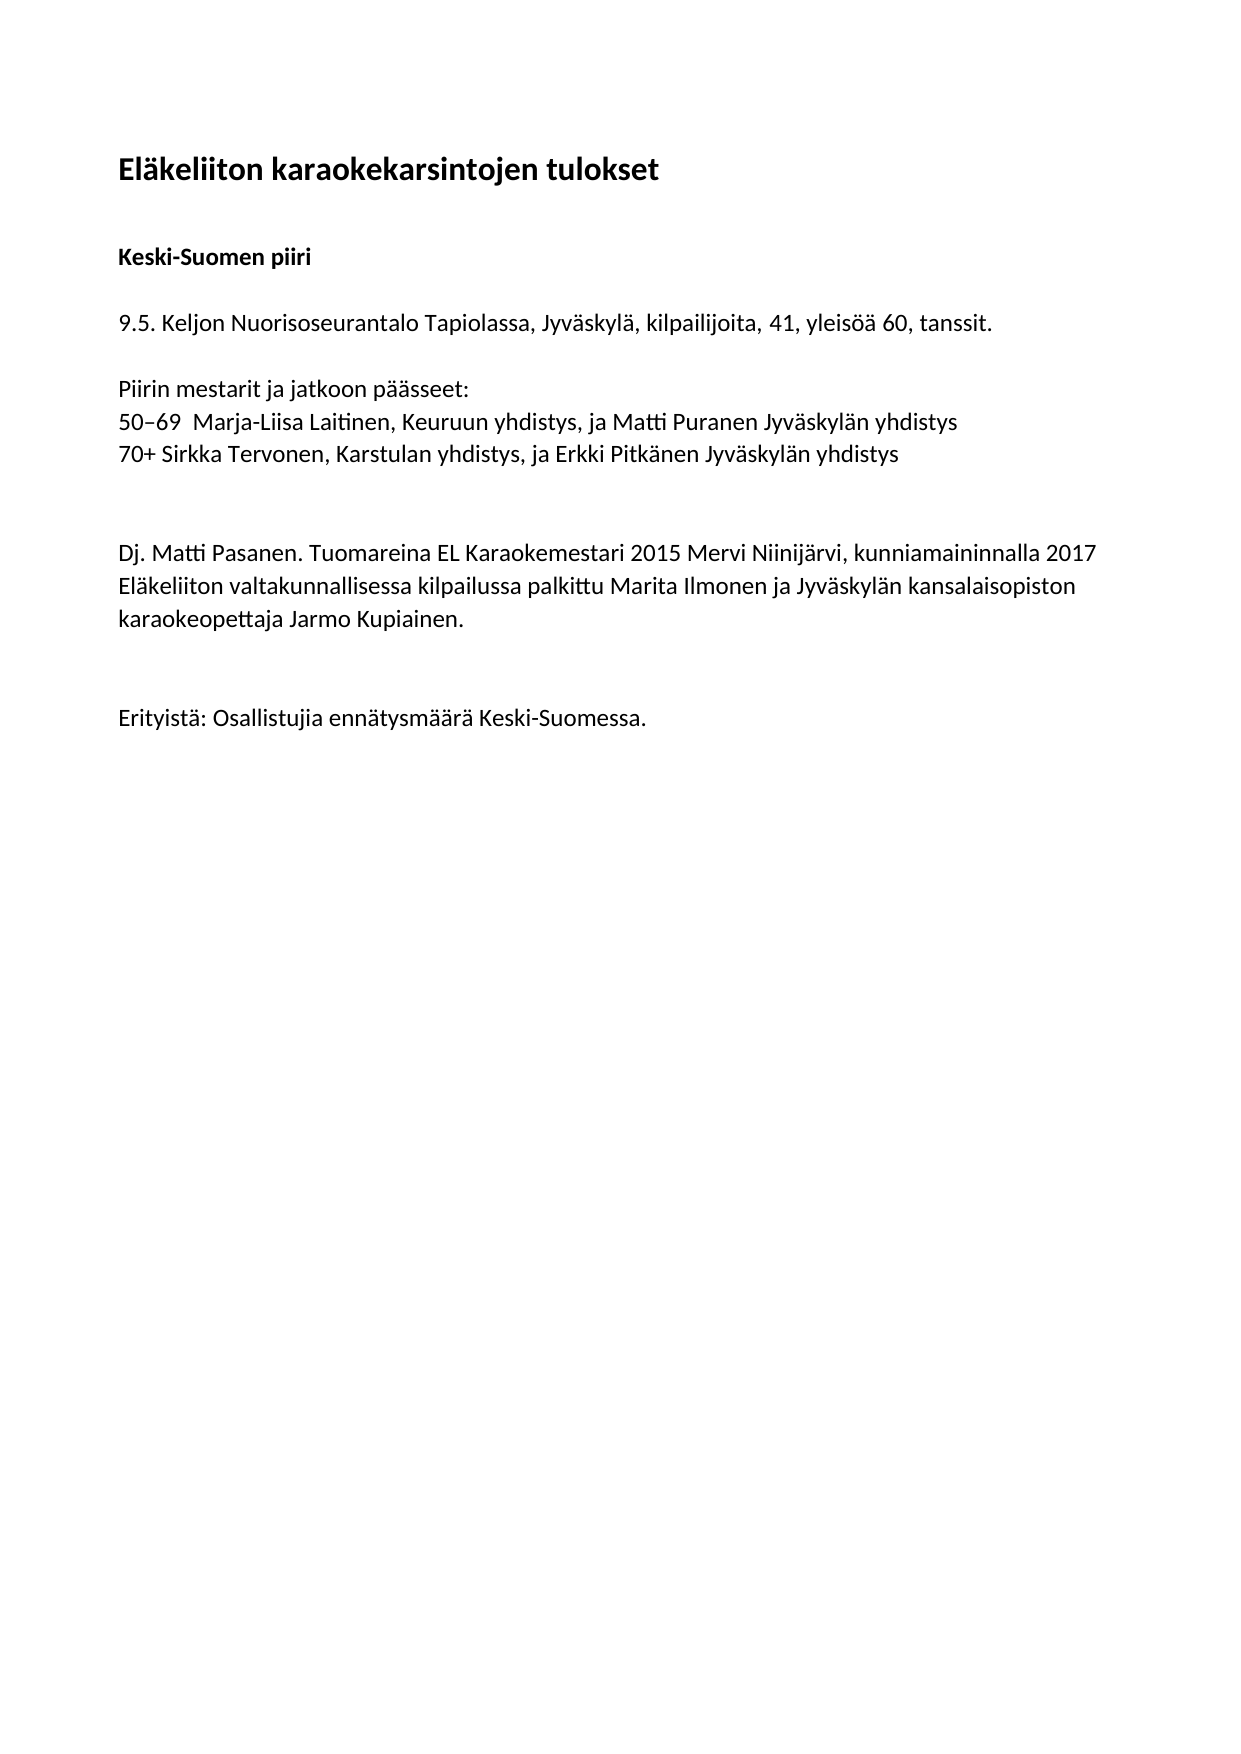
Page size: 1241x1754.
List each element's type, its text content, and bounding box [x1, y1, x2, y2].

text Eläkeliiton karaokekarsintojen tulokset [118, 148, 1122, 188]
text 70+ Sirkka Tervonen, Karstulan yhdistys, ja Erkki Pitkänen Jyväskylän yhdistys [118, 439, 1122, 469]
text Erityistä: Osallistujia ennätysmäärä Keski-Suomessa. [118, 702, 1122, 732]
text 50–69 Marja-Liisa Laitinen, Keuruun yhdistys, ja Matti Puranen Jyväskylän yhdistys [118, 406, 1122, 436]
text Dj. Matti Pasanen. Tuomareina EL Karaokemestari 2015 Mervi Niinijärvi, kunniamaininnalla 2017 Eläkeliiton valtakunnallisessa kilpailussa palkittu Marita Ilmonen ja Jyväskylän kansalaisopiston karaokeopettaja Jarmo Kupiainen. [118, 537, 1122, 634]
text 9.5. Keljon Nuorisoseurantalo Tapiolassa, Jyväskylä, kilpailijoita, 41, yleisöä 60, tanssit. [118, 307, 1122, 337]
text Keski-Suomen piiri [118, 241, 1122, 272]
text Piirin mestarit ja jatkoon päässeet: [118, 373, 1122, 403]
